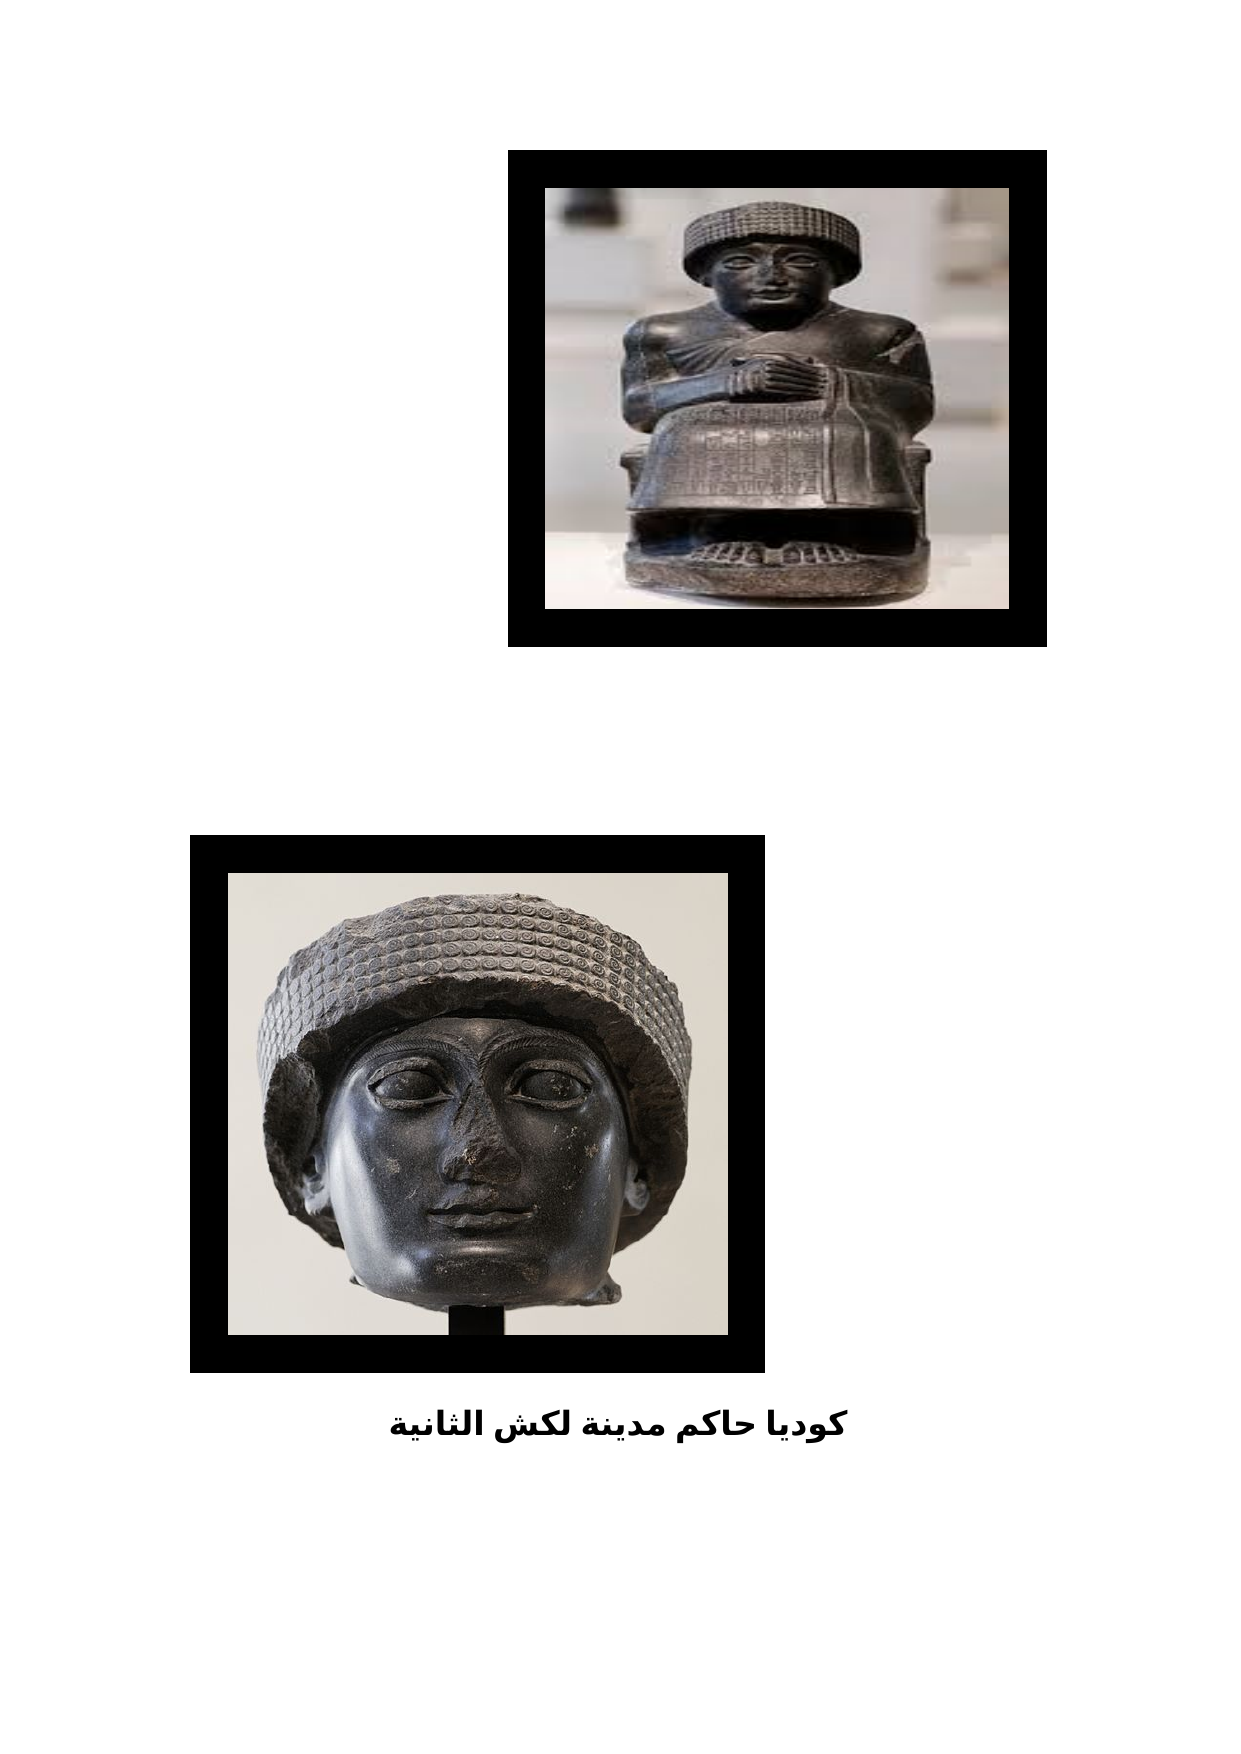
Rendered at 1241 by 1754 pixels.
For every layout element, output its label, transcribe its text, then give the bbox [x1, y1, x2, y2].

text كوديا حاكم مدينة لكش الثانية [187, 1404, 1048, 1443]
picture [228, 873, 728, 1335]
picture [545, 188, 1009, 609]
